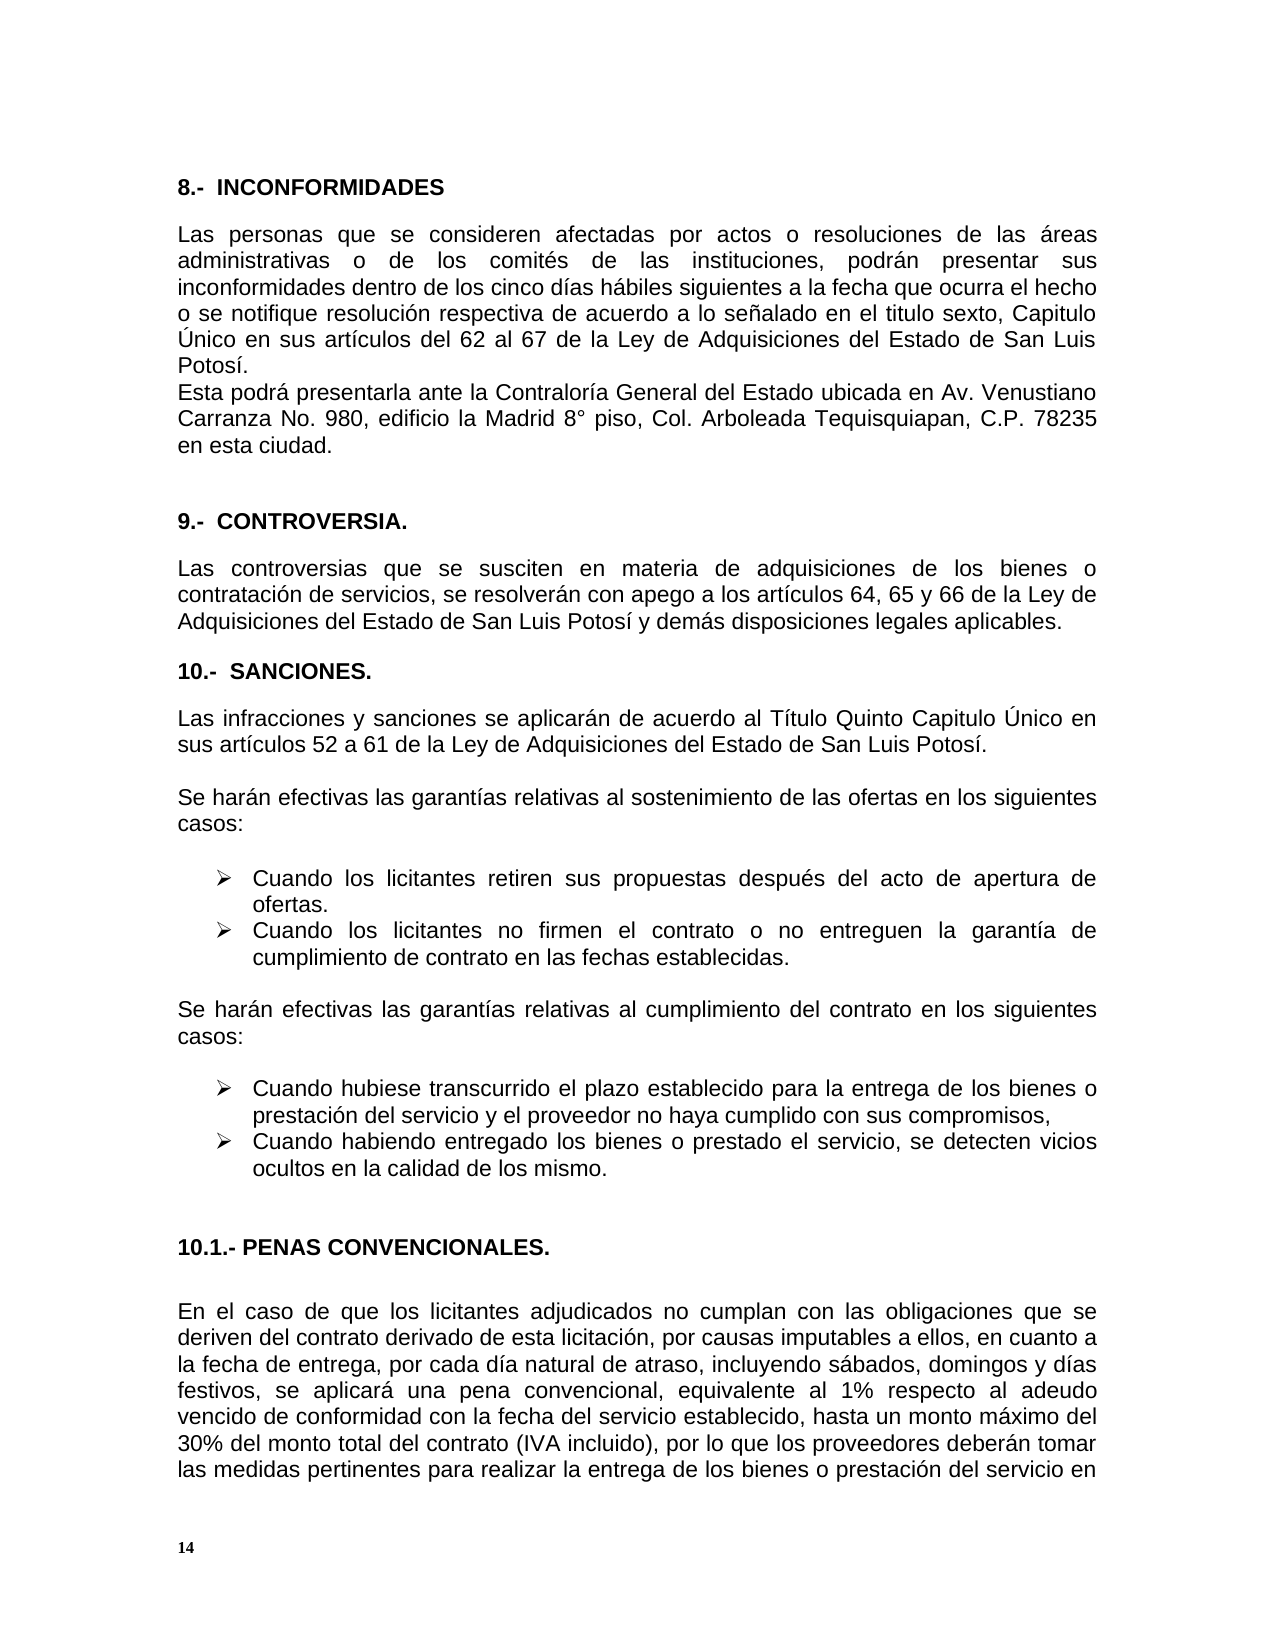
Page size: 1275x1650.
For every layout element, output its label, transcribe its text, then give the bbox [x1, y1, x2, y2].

text Las personas que se consideren afectadas por actos o resoluciones de las áreas administrativas o de los comités de las instituciones, podrán presentar sus inconformidades dentro de los cinco días hábiles siguientes a la fecha que ocurra el hecho o se notifique resolución respectiva de acuerdo a lo señalado en el titulo sexto, Capitulo Único en sus artículos del 62 al 67 de la Ley de Adquisiciones del Estado de San Luis Potosí. [177, 221, 1098, 379]
text 9.- CONTROVERSIA. [177, 508, 1098, 534]
text Esta podrá presentarla ante la Contraloría General del Estado ubicada en Av. Venustiano Carranza No. 980, edificio la Madrid 8° piso, Col. Arboleada Tequisquiapan, C.P. 78235 en esta ciudad. [177, 379, 1098, 458]
text Se harán efectivas las garantías relativas al cumplimiento del contrato en los siguientes casos: [177, 996, 1098, 1049]
text 10.- SANCIONES. [177, 658, 1098, 684]
text Se harán efectivas las garantías relativas al sostenimiento de las ofertas en los siguientes casos: [177, 784, 1098, 837]
list Cuando los licitantes retiren sus propuestas después del acto de apertura de ofertas. [215, 864, 1098, 917]
text Las controversias que se susciten en materia de adquisiciones de los bienes o contratación de servicios, se resolverán con apego a los artículos 64, 65 y 66 de la Ley de Adquisiciones del Estado de San Luis Potosí y demás disposiciones legales aplicables. [177, 555, 1098, 634]
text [177, 1298, 1098, 1482]
text Las infracciones y sanciones se aplicarán de acuerdo al Título Quinto Capitulo Único en sus artículos 52 a 61 de la Ley de Adquisiciones del Estado de San Luis Potosí. [177, 705, 1098, 757]
list Cuando los licitantes no firmen el contrato o no entreguen la garantía de cumplimiento de contrato en las fechas establecidas. [215, 917, 1098, 970]
text 10.1.- PENAS CONVENCIONALES. [177, 1234, 1098, 1260]
list Cuando hubiese transcurrido el plazo establecido para la entrega de los bienes o prestación del servicio y el proveedor no haya cumplido con sus compromisos, [215, 1075, 1098, 1128]
list Cuando habiendo entregado los bienes o prestado el servicio, se detecten vicios ocultos en la calidad de los mismo. [215, 1128, 1098, 1181]
text 8.- INCONFORMIDADES [177, 174, 1098, 200]
